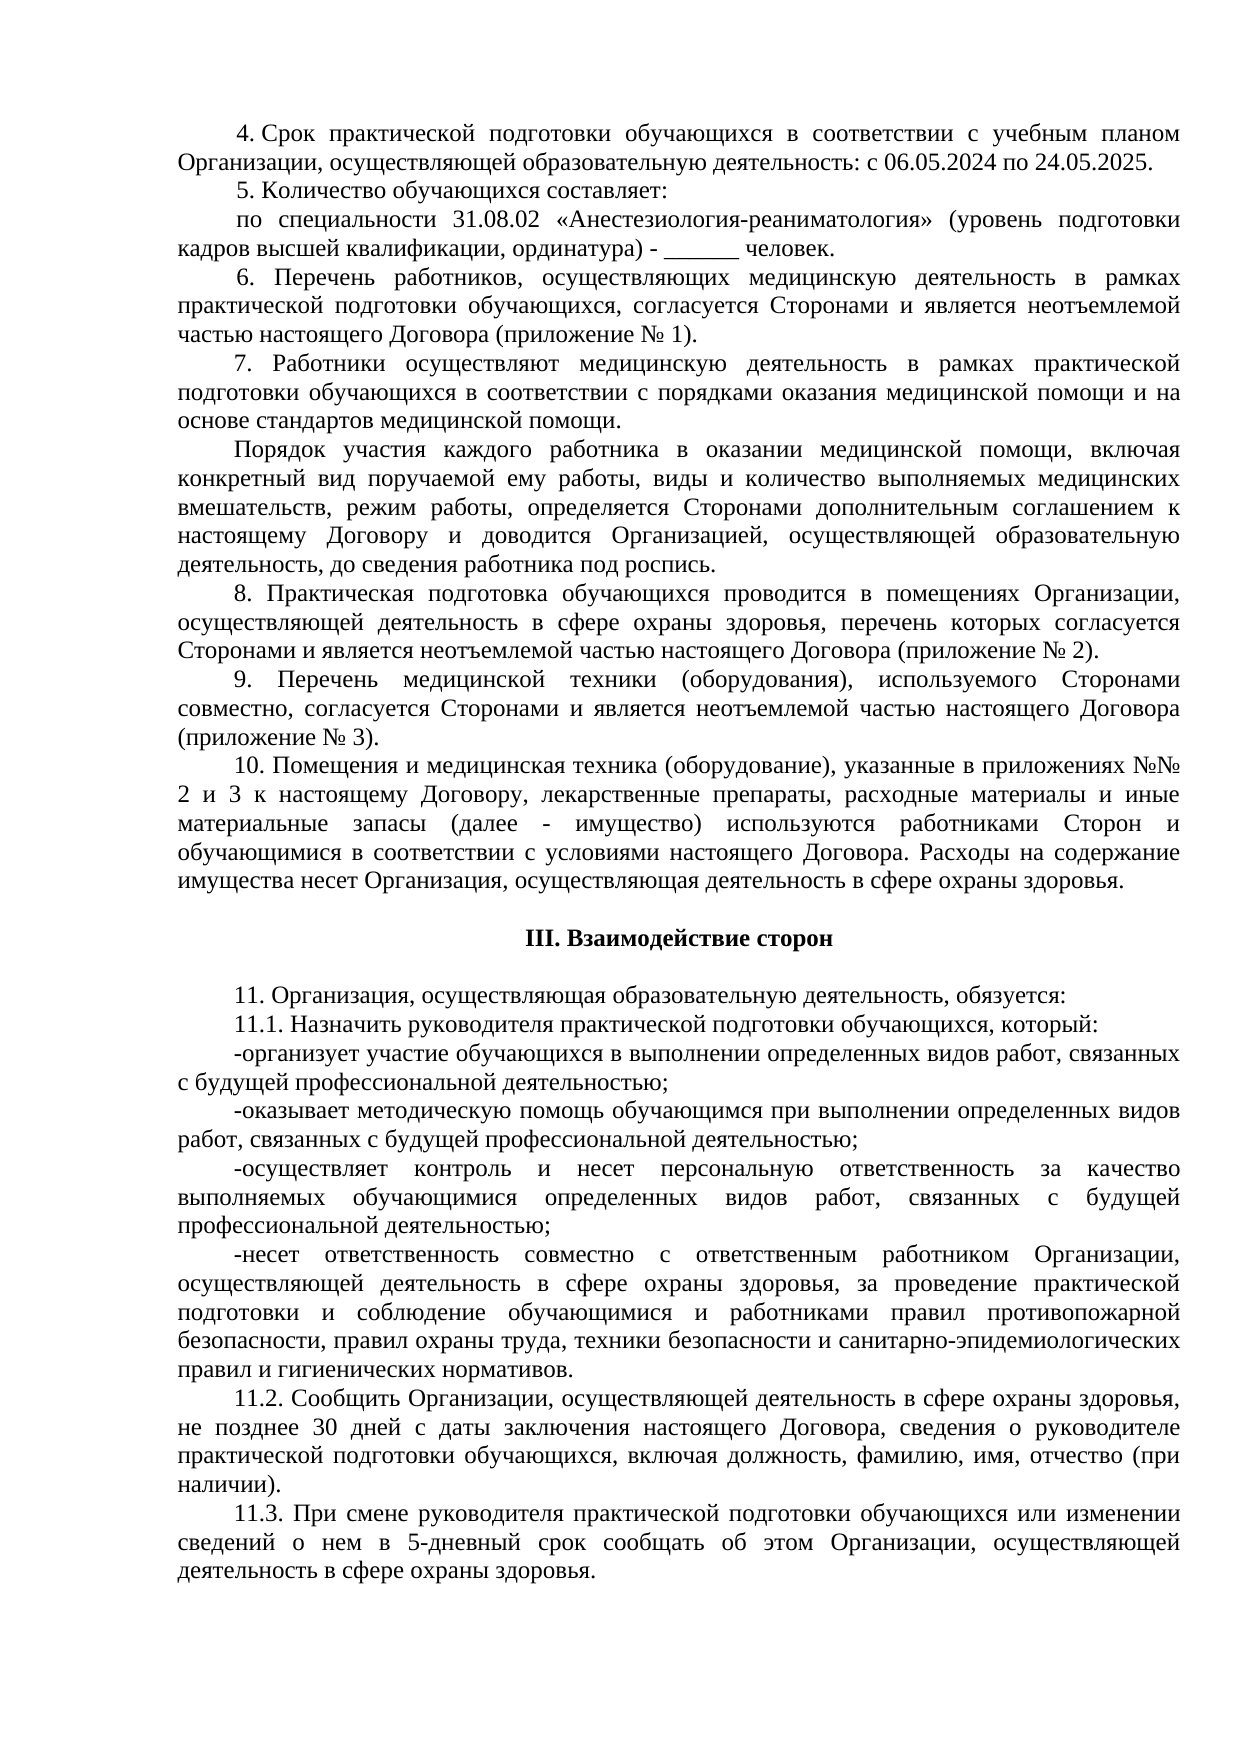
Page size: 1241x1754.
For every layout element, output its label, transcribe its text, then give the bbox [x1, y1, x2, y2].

text 11. Организация, осуществляющая образовательную деятельность, обязуется: [177, 981, 1181, 1009]
text -осуществляет контроль и несет персональную ответственность за качество выполняемых обучающимися определенных видов работ, связанных с будущей профессиональной деятельностью; [177, 1153, 1181, 1239]
text -организует участие обучающихся в выполнении определенных видов работ, связанных с будущей профессиональной деятельностью; [177, 1038, 1181, 1096]
text 10. Помещения и медицинская техника (оборудование), указанные в приложениях №№ 2 и 3 к настоящему Договору, лекарственные препараты, расходные материалы и иные материальные запасы (далее - имущество) используются работниками Сторон и обучающимися в соответствии с условиями настоящего Договора. Расходы на содержание имущества несет Организация, осуществляющая деятельность в сфере охраны здоровья. [177, 751, 1181, 894]
text Порядок участия каждого работника в оказании медицинской помощи, включая конкретный вид поручаемой ему работы, виды и количество выполняемых медицинских вмешательств, режим работы, определяется Сторонами дополнительным соглашением к настоящему Договору и доводится Организацией, осуществляющей образовательную деятельность, до сведения работника под роспись. [177, 434, 1181, 578]
text по специальности 31.08.02 «Анестезиология-реаниматология» (уровень подготовки кадров высшей квалификации, ординатура) - ______ человек. [177, 204, 1181, 262]
text III. Взаимодействие сторон [177, 923, 1181, 952]
text 7. Работники осуществляют медицинскую деятельность в рамках практической подготовки обучающихся в соответствии с порядками оказания медицинской помощи и на основе стандартов медицинской помощи. [177, 348, 1181, 434]
text 4. Срок практической подготовки обучающихся в соответствии с учебным планом Организации, осуществляющей образовательную деятельность: с 06.05.2024 по 24.05.2025. [177, 118, 1181, 176]
text 11.1. Назначить руководителя практической подготовки обучающихся, который: [177, 1009, 1181, 1038]
text -несет ответственность совместно с ответственным работником Организации, осуществляющей деятельность в сфере охраны здоровья, за проведение практической подготовки и соблюдение обучающимися и работниками правил противопожарной безопасности, правил охраны труда, техники безопасности и санитарно-эпидемиологических правил и гигиенических нормативов. [177, 1239, 1181, 1383]
text 11.3. При смене руководителя практической подготовки обучающихся или изменении сведений о нем в 5-дневный срок сообщать об этом Организации, осуществляющей деятельность в сфере охраны здоровья. [177, 1498, 1181, 1584]
text 11.2. Сообщить Организации, осуществляющей деятельность в сфере охраны здоровья, не позднее 30 дней с даты заключения настоящего Договора, сведения о руководителе практической подготовки обучающихся, включая должность, фамилию, имя, отчество (при наличии). [177, 1383, 1181, 1498]
text 8. Практическая подготовка обучающихся проводится в помещениях Организации, осуществляющей деятельность в сфере охраны здоровья, перечень которых согласуется Сторонами и является неотъемлемой частью настоящего Договора (приложение № 2). [177, 578, 1181, 664]
text 5. Количество обучающихся составляет: [177, 176, 1181, 204]
text 6. Перечень работников, осуществляющих медицинскую деятельность в рамках практической подготовки обучающихся, согласуется Сторонами и является неотъемлемой частью настоящего Договора (приложение № 1). [177, 262, 1181, 348]
text -оказывает методическую помощь обучающимся при выполнении определенных видов работ, связанных с будущей профессиональной деятельностью; [177, 1096, 1181, 1153]
text 9. Перечень медицинской техники (оборудования), используемого Сторонами совместно, согласуется Сторонами и является неотъемлемой частью настоящего Договора (приложение № 3). [177, 664, 1181, 751]
